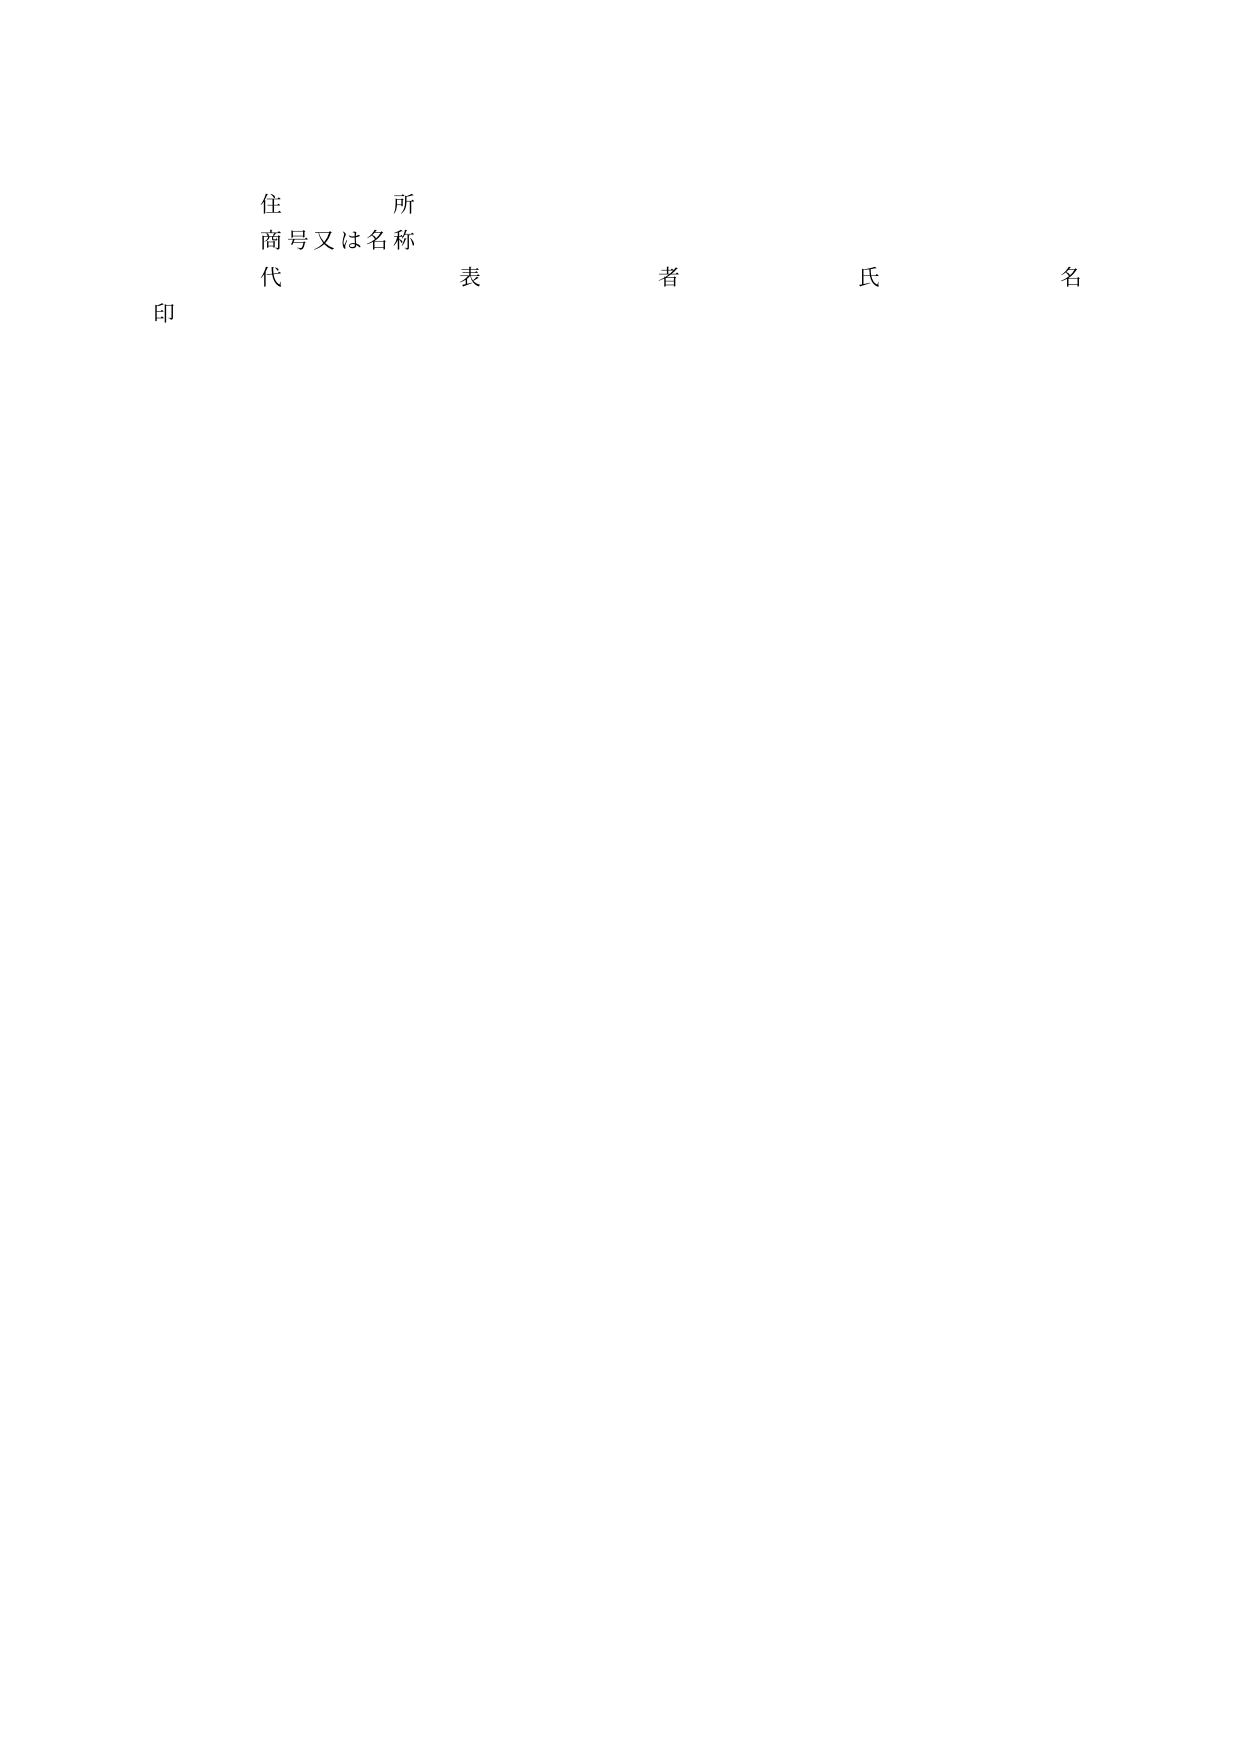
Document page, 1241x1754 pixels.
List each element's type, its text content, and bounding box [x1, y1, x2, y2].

text 商号又は名称 [153, 221, 1087, 257]
text 代表者氏名 印 [153, 257, 1087, 330]
text 住 所 [153, 184, 1087, 221]
